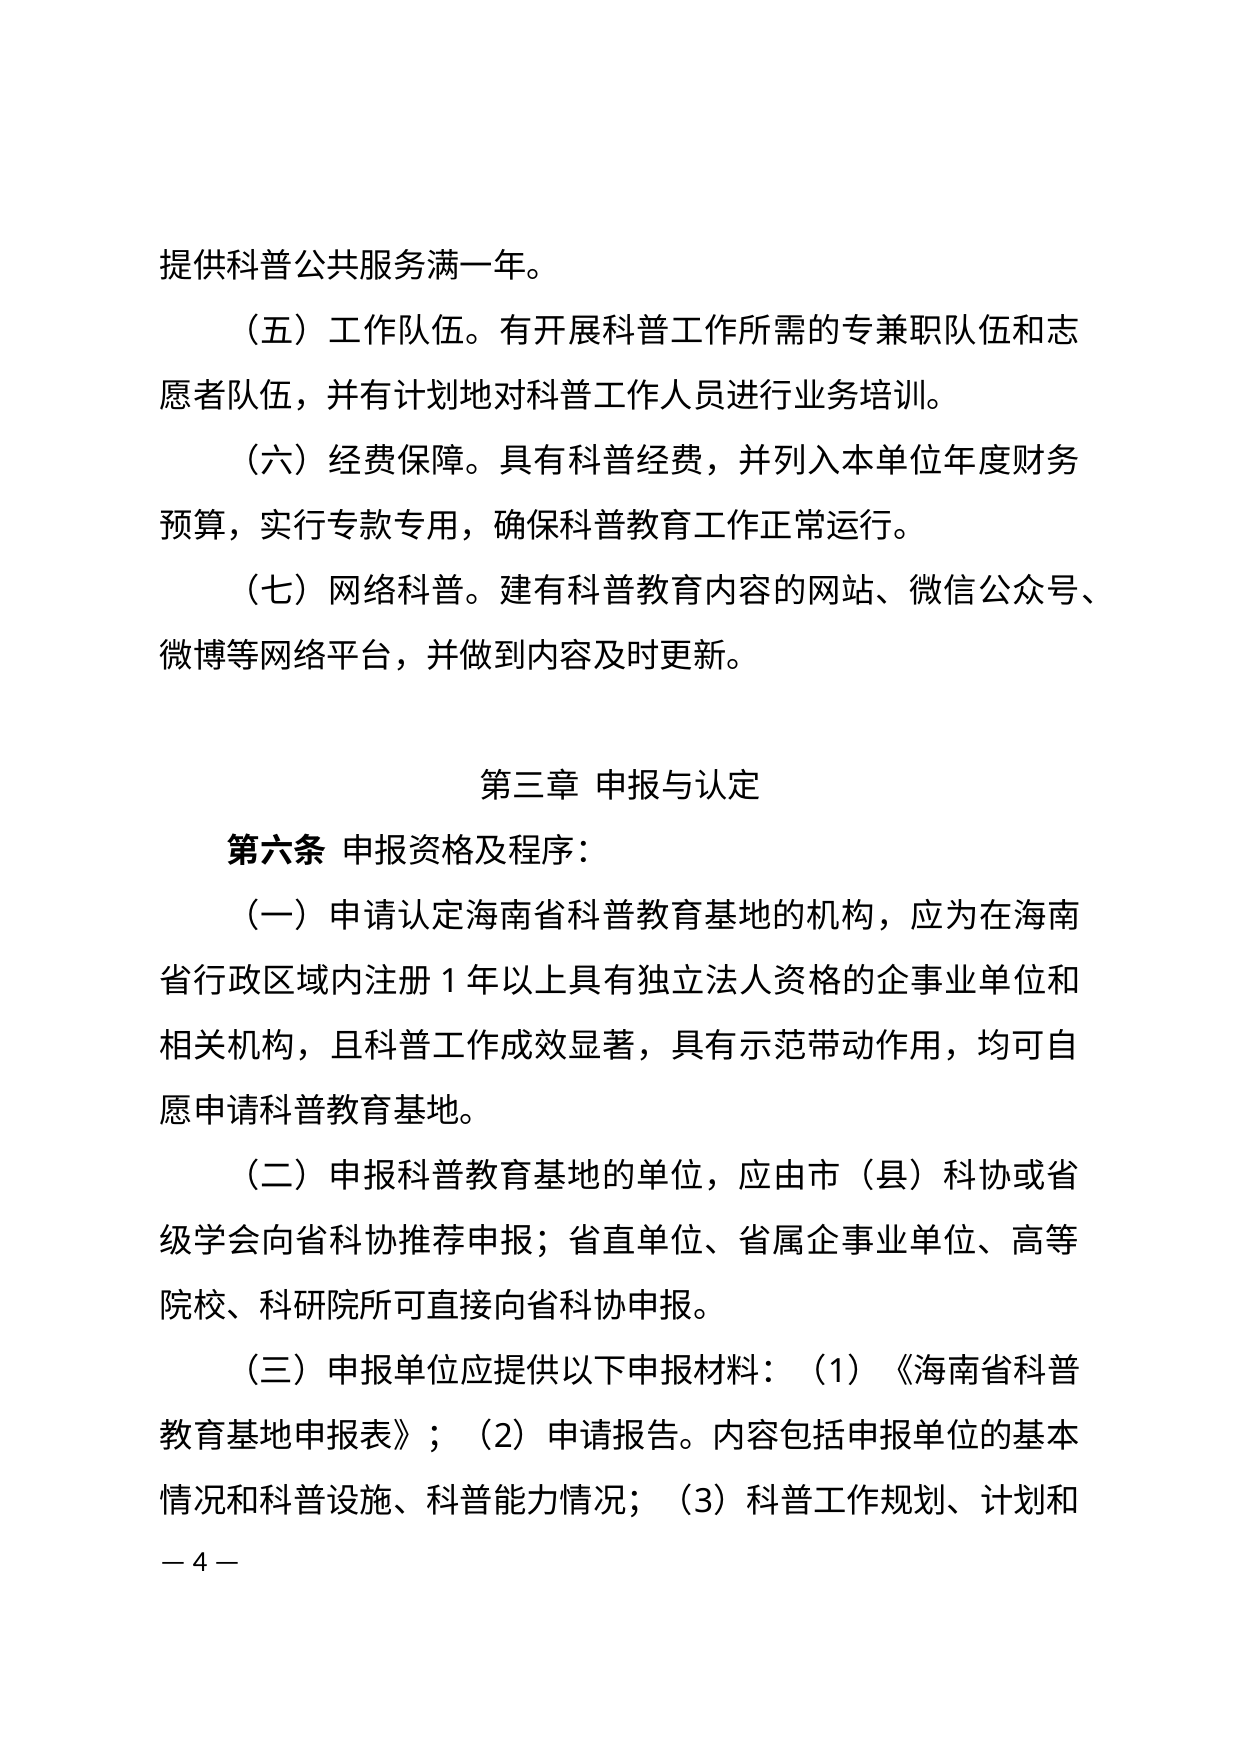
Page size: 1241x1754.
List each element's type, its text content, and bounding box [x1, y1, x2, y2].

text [159, 1336, 1081, 1531]
text （五）工作队伍。有开展科普工作所需的专兼职队伍和志愿者队伍，并有计划地对科普工作人员进行业务培训。 [159, 296, 1081, 426]
text 第三章 申报与认定 [159, 751, 1081, 816]
text 第六条 申报资格及程序： [159, 816, 1081, 881]
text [159, 231, 1081, 296]
text （一）申请认定海南省科普教育基地的机构，应为在海南省行政区域内注册1年以上具有独立法人资格的企事业单位和相关机构，且科普工作成效显著，具有示范带动作用，均可自愿申请科普教育基地。 [159, 881, 1081, 1141]
text （七）网络科普。建有科普教育内容的网站、微信公众号、微博等网络平台，并做到内容及时更新。 [159, 556, 1081, 686]
text （六）经费保障。具有科普经费，并列入本单位年度财务预算，实行专款专用，确保科普教育工作正常运行。 [159, 426, 1081, 556]
text （二）申报科普教育基地的单位，应由市（县）科协或省级学会向省科协推荐申报；省直单位、省属企事业单位、高等院校、科研院所可直接向省科协申报。 [159, 1141, 1081, 1336]
